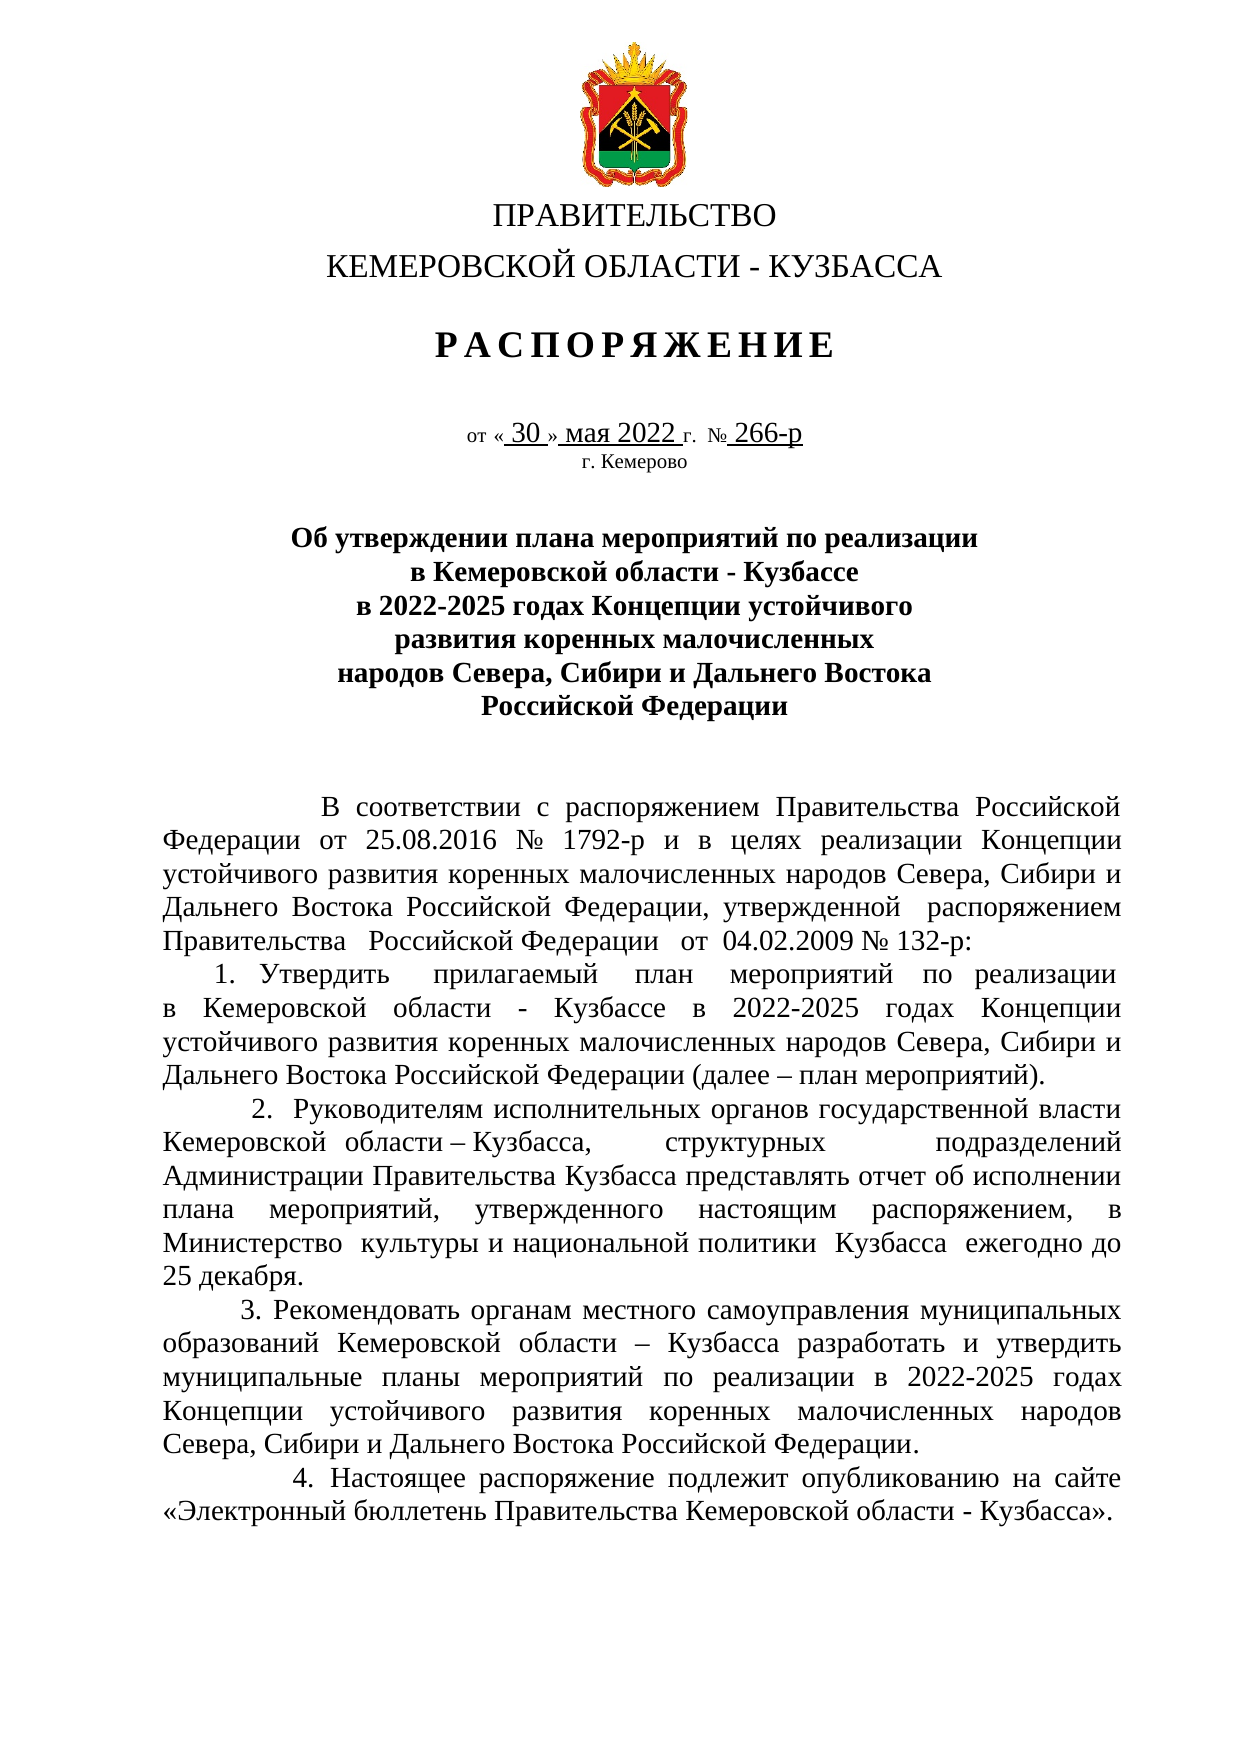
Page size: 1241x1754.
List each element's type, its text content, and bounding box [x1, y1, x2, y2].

text в Кемеровской области - Кузбассе в 2022-2025 годах Концепции устойчивого развития коренных малочисленных народов Севера, Сибири и Дальнего Востока Российской Федерации (далее – план мероприятий). [162, 990, 1122, 1091]
text в Кемеровской области - Кузбассе [162, 554, 1106, 588]
text Об утверждении плана мероприятий по реализации [162, 521, 1106, 554]
text народов Севера, Сибири и Дальнего Востока [162, 655, 1106, 688]
picture [580, 42, 688, 187]
list Утвердить прилагаемый план мероприятий по реализации [214, 957, 1122, 990]
text в 2022-2025 годах Концепции устойчивого [162, 588, 1106, 621]
text РАСПОРЯЖЕНИЕ [162, 322, 1106, 365]
text от « 30 » мая 2022 г. № 266-р [162, 415, 1106, 449]
text Российской Федерации [162, 688, 1106, 722]
text КЕМЕРОВСКОЙ ОБЛАСТИ - КУЗБАССА [162, 246, 1106, 284]
text 4. Настоящее распоряжение подлежит опубликованию на сайте «Электронный бюллетень Правительства Кемеровской области - Кузбасса». [162, 1460, 1122, 1527]
text 2. Руководителям исполнительных органов государственной власти Кемеровской области – Кузбасса, структурных подразделений Администрации Правительства Кузбасса представлять отчет об исполнении плана мероприятий, утвержденного настоящим распоряжением, в Министерство культуры и национальной политики Кузбасса ежегодно до 25 декабря. [162, 1091, 1122, 1292]
text В соответствии с распоряжением Правительства Российской Федерации от 25.08.2016 № 1792-р и в целях реализации Концепции устойчивого развития коренных малочисленных народов Севера, Сибири и Дальнего Востока Российской Федерации, утвержденной распоряжением Правительства Российской Федерации от 04.02.2009 № 132-р: [162, 789, 1122, 957]
text г. Кемерово [162, 449, 1106, 473]
text ПРАВИТЕЛЬСТВО [162, 195, 1106, 234]
text 3. Рекомендовать органам местного самоуправления муниципальных образований Кемеровской области – Кузбасса разработать и утвердить муниципальные планы мероприятий по реализации в 2022-2025 годах Концепции устойчивого развития коренных малочисленных народов Севера, Сибири и Дальнего Востока Российской Федерации. [162, 1292, 1122, 1460]
text развития коренных малочисленных [162, 621, 1106, 655]
